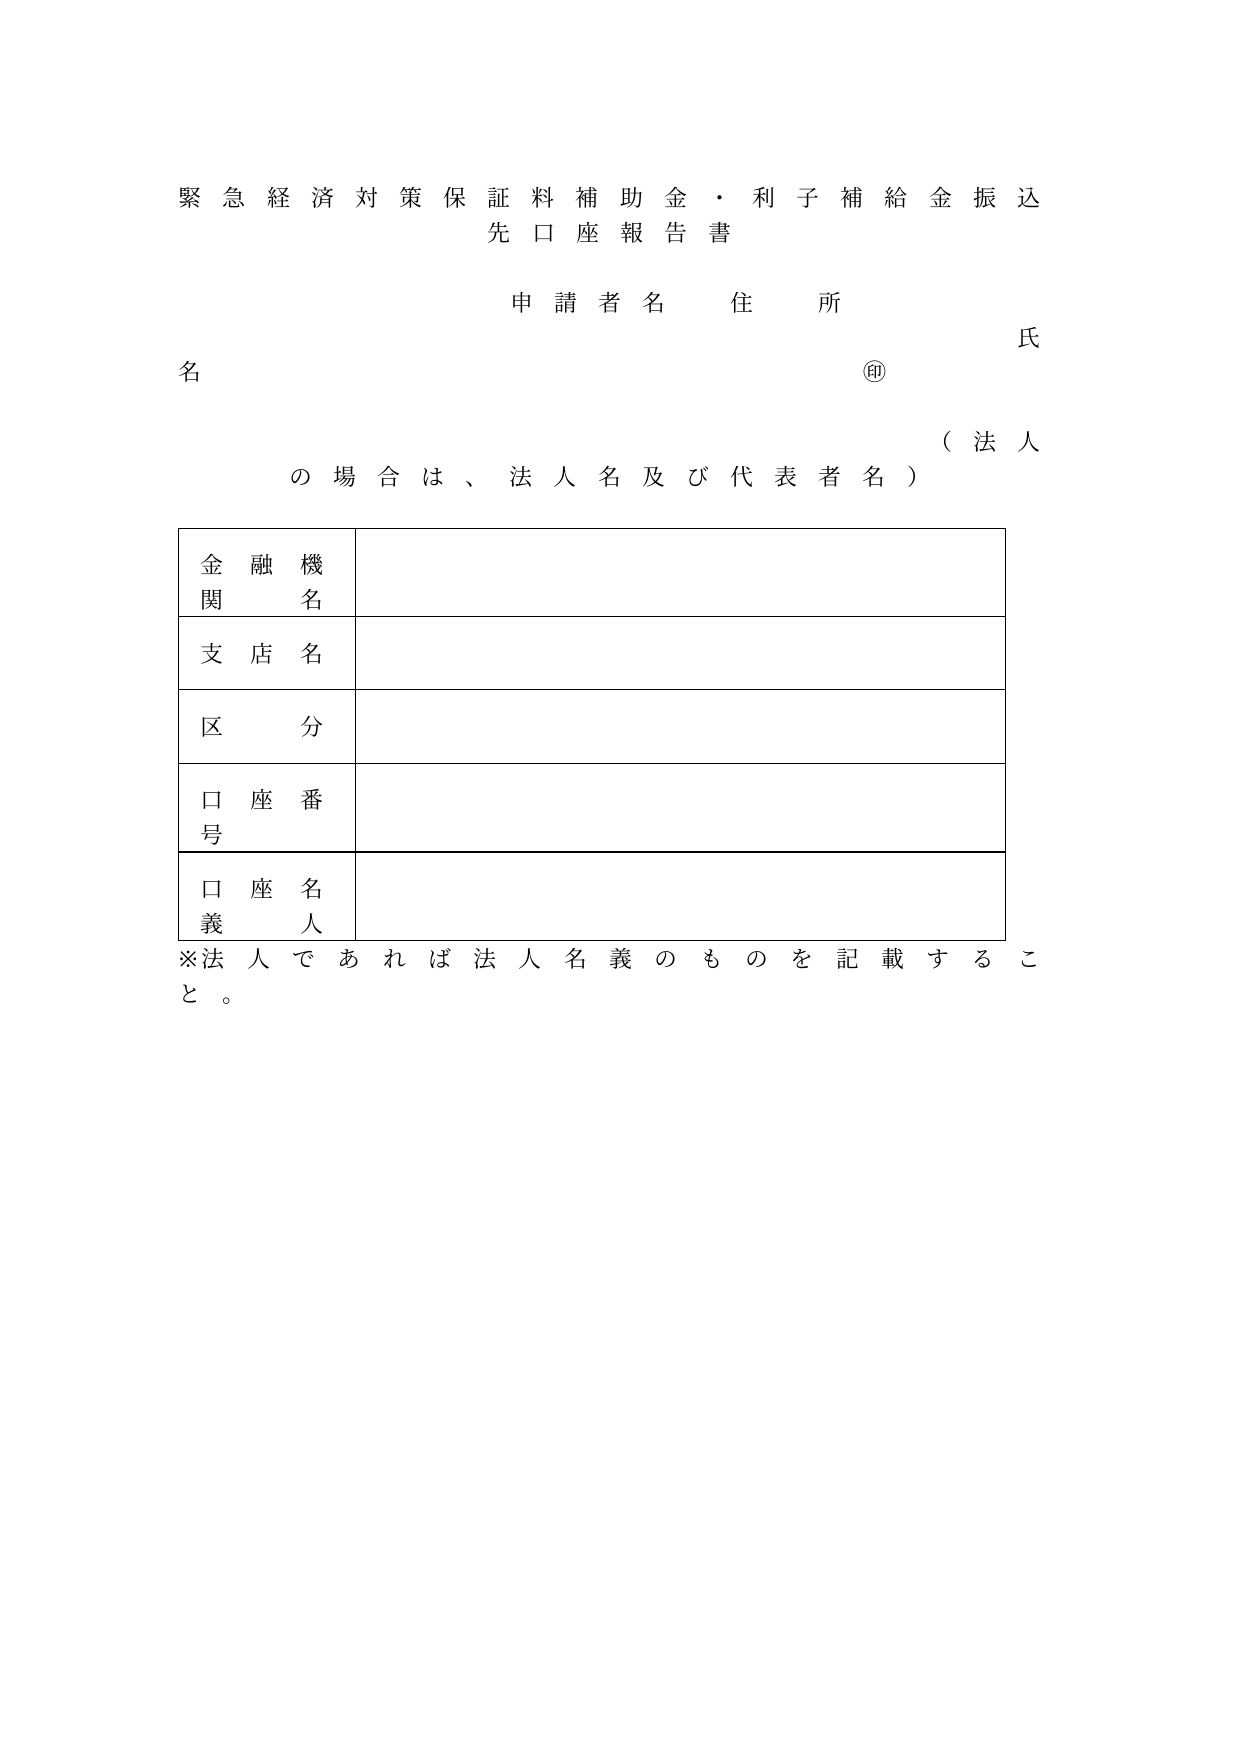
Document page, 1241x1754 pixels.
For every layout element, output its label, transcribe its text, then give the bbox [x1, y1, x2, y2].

text 氏 名 ㊞ [178, 319, 1062, 388]
table_cell 支店名 [179, 617, 355, 689]
table_header 金融機関名 [179, 529, 355, 616]
text 申請者名 住 所 [178, 284, 1062, 319]
table_header [356, 529, 1005, 616]
table_cell [356, 853, 1005, 939]
text （法人の場合は、法人名及び代表者名） [178, 423, 1062, 493]
table_cell 口座名義人 [179, 853, 355, 939]
text ※法人であれば法人名義のものを記載すること。 [178, 941, 1062, 1010]
table_cell [356, 764, 1005, 851]
table_cell 口座番号 [179, 764, 355, 851]
table_cell 区 分 [179, 690, 355, 763]
table_cell [356, 617, 1005, 689]
text 緊急経済対策保証料補助金・利子補給金振込先口座報告書 [178, 179, 1062, 249]
table_cell [356, 690, 1005, 763]
